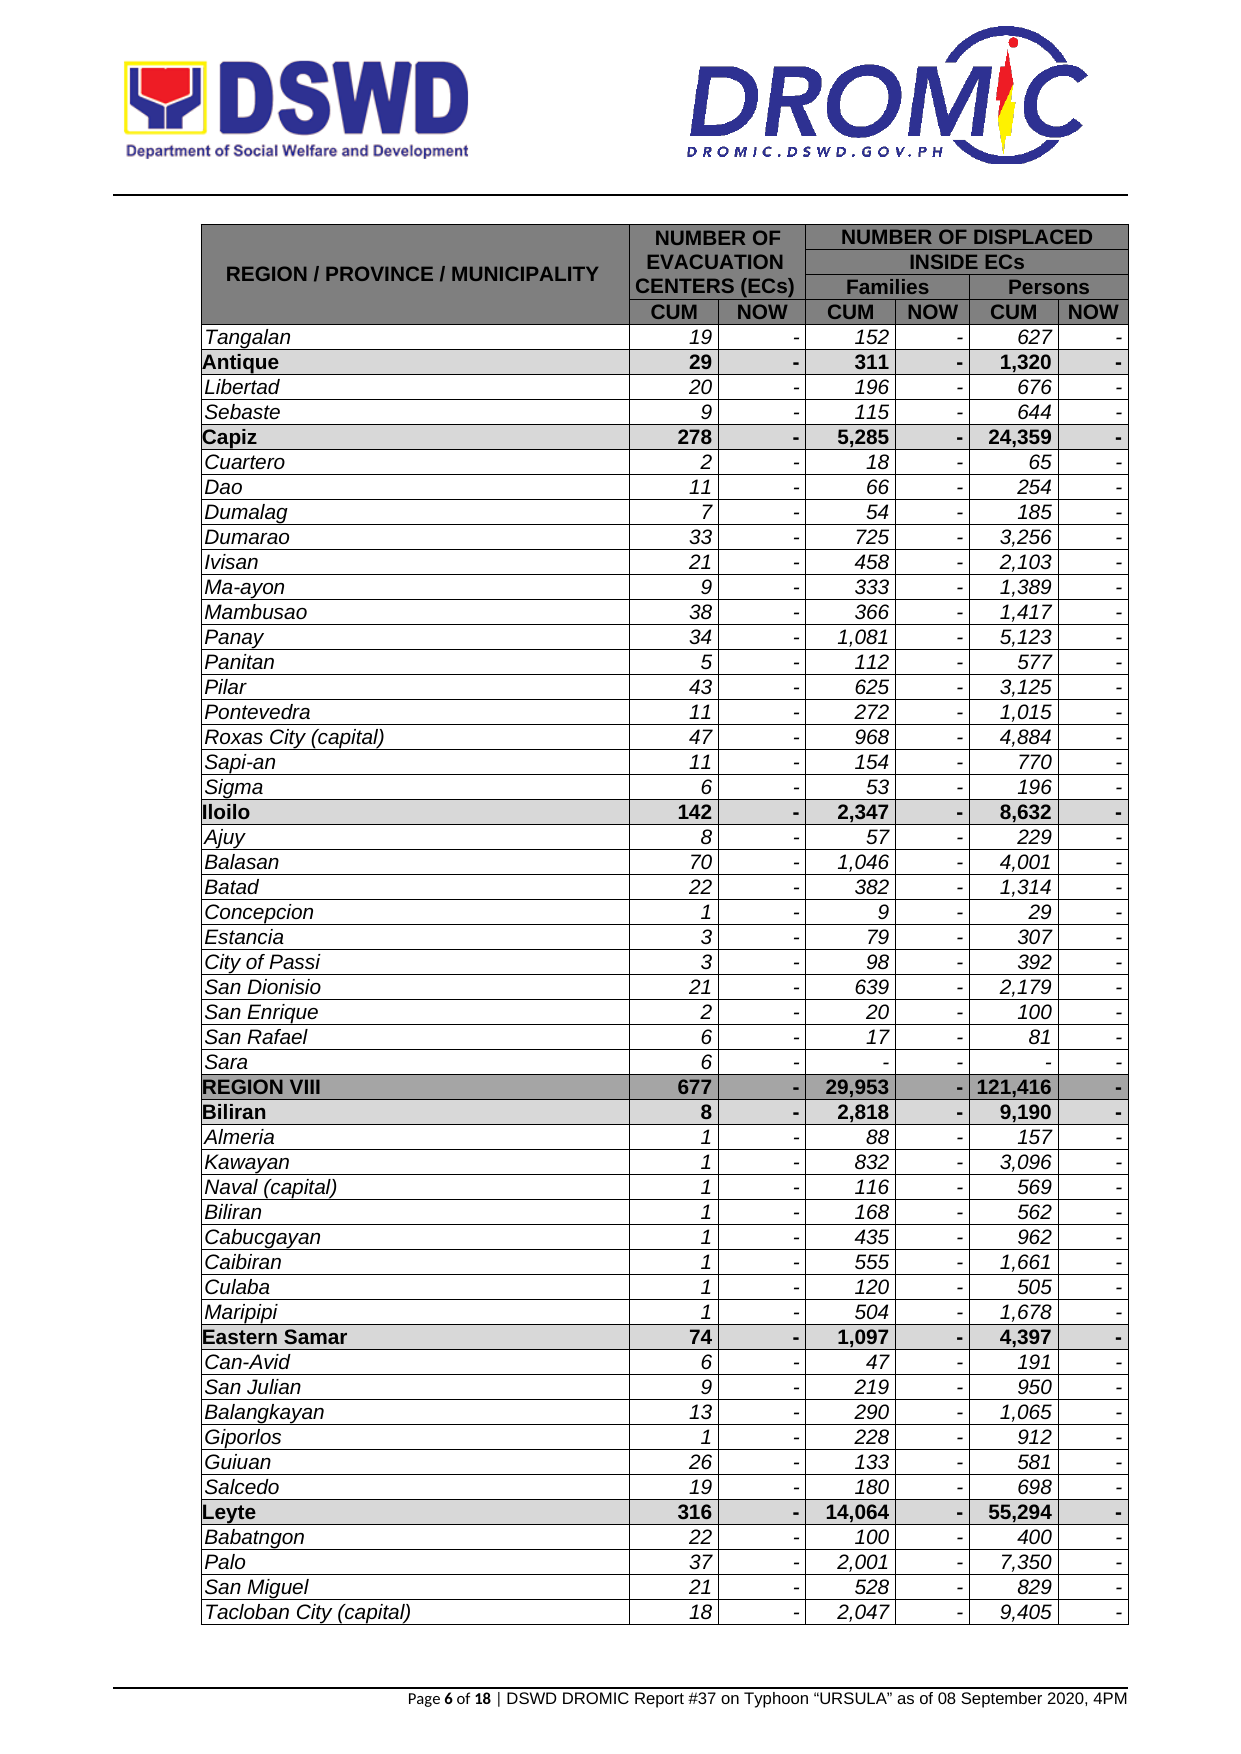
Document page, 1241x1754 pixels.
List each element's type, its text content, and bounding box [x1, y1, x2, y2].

table_cell - [896, 1275, 969, 1299]
table_cell - [719, 1200, 805, 1224]
table_cell 81 [970, 1025, 1058, 1049]
table_cell - [1059, 1350, 1128, 1374]
table_cell - [896, 1550, 969, 1574]
table_cell 8 [630, 1100, 718, 1124]
table_cell - [719, 1075, 805, 1099]
table_cell Antique [202, 350, 629, 374]
table_header REGION / PROVINCE / MUNICIPALITY [202, 225, 629, 324]
table_cell 698 [970, 1475, 1058, 1499]
table_cell - [719, 1400, 805, 1424]
table_cell - [719, 725, 805, 749]
table_cell 11 [630, 700, 718, 724]
table_cell - [719, 750, 805, 774]
table_cell 4,001 [970, 850, 1058, 874]
table_cell 19 [630, 1475, 718, 1499]
table_cell - [1059, 1500, 1128, 1524]
table_cell 33 [630, 525, 718, 549]
table_cell - [1059, 750, 1128, 774]
table_cell 290 [806, 1400, 895, 1424]
table_cell 254 [970, 475, 1058, 499]
table_cell 2,179 [970, 975, 1058, 999]
table_cell 9,405 [970, 1600, 1058, 1624]
table_cell - [896, 600, 969, 624]
table_cell INSIDE ECs [806, 250, 1128, 274]
table_cell - [719, 1350, 805, 1374]
table_cell - [719, 500, 805, 524]
table_cell 1 [630, 1175, 718, 1199]
table_cell 1,661 [970, 1250, 1058, 1274]
table_cell - [719, 1050, 805, 1074]
table_cell 191 [970, 1350, 1058, 1374]
table_cell 34 [630, 625, 718, 649]
table_cell 18 [630, 1600, 718, 1624]
table_cell 1 [630, 1150, 718, 1174]
table_cell Palo [204, 1550, 629, 1574]
table_cell 366 [806, 600, 895, 624]
table_cell Iloilo [202, 800, 629, 824]
table_cell - [719, 825, 805, 849]
table_cell - [719, 1600, 805, 1624]
table_cell 278 [630, 425, 718, 449]
table_cell 1,389 [970, 575, 1058, 599]
table_cell City of Passi [204, 950, 629, 974]
table_cell Pontevedra [204, 700, 629, 724]
table_cell Balangkayan [204, 1400, 629, 1424]
table_cell 770 [970, 750, 1058, 774]
table_cell - [719, 1325, 805, 1349]
table_cell - [896, 1450, 969, 1474]
table_cell 120 [806, 1275, 895, 1299]
table_cell - [1059, 1225, 1128, 1249]
table_cell - [1059, 1100, 1128, 1124]
table_cell 2,818 [806, 1100, 895, 1124]
table_cell - [896, 475, 969, 499]
table_cell - [719, 525, 805, 549]
table_cell 1,081 [806, 625, 895, 649]
table_cell - [1059, 1250, 1128, 1274]
table_cell NOW [896, 300, 969, 324]
table_cell - [896, 1425, 969, 1449]
table_cell Libertad [204, 375, 629, 399]
table_cell 4,884 [970, 725, 1058, 749]
table_cell 88 [806, 1125, 895, 1149]
table_cell Culaba [204, 1275, 629, 1299]
table_cell Caibiran [204, 1250, 629, 1274]
table_cell Guiuan [204, 1450, 629, 1474]
table_cell 577 [970, 650, 1058, 674]
table_cell - [896, 1225, 969, 1249]
table_cell 1,046 [806, 850, 895, 874]
table_cell Leyte [202, 1500, 629, 1524]
table_cell - [896, 750, 969, 774]
table_cell - [719, 425, 805, 449]
table_cell 115 [806, 400, 895, 424]
table_cell Panay [204, 625, 629, 649]
table_cell 38 [630, 600, 718, 624]
table_cell - [896, 350, 969, 374]
table_cell 19 [630, 325, 718, 349]
table_cell - [719, 900, 805, 924]
table_cell 1 [630, 1425, 718, 1449]
table_cell - [719, 975, 805, 999]
table_cell Dao [204, 475, 629, 499]
table_cell 625 [806, 675, 895, 699]
table_cell - [719, 1025, 805, 1049]
table_cell 196 [806, 375, 895, 399]
table_cell 21 [630, 1575, 718, 1599]
table_cell 829 [970, 1575, 1058, 1599]
table_cell - [719, 350, 805, 374]
table_cell 2,347 [806, 800, 895, 824]
table_cell 53 [806, 775, 895, 799]
table_cell 22 [630, 875, 718, 899]
table_cell - [896, 1500, 969, 1524]
table_cell 196 [970, 775, 1058, 799]
table_cell Cuartero [204, 450, 629, 474]
table_cell CUM [806, 300, 895, 324]
table_cell - [1059, 375, 1128, 399]
table_cell 47 [630, 725, 718, 749]
table_cell - [896, 825, 969, 849]
table_cell 562 [970, 1200, 1058, 1224]
table_cell 100 [806, 1525, 895, 1549]
table_cell - [1059, 675, 1128, 699]
table_cell - [719, 675, 805, 699]
table_cell 9 [806, 900, 895, 924]
table_cell - [719, 875, 805, 899]
table_cell - [896, 1350, 969, 1374]
table_cell 11 [630, 475, 718, 499]
table_cell - [719, 475, 805, 499]
table_cell - [719, 925, 805, 949]
table_cell 66 [806, 475, 895, 499]
table_cell 37 [630, 1550, 718, 1574]
table_cell - [719, 1225, 805, 1249]
table_cell - [896, 900, 969, 924]
table_cell Estancia [204, 925, 629, 949]
table_cell Kawayan [204, 1150, 629, 1174]
table_cell 725 [806, 525, 895, 549]
table_cell - [1059, 325, 1128, 349]
table_cell 504 [806, 1300, 895, 1324]
table_cell - [1059, 1450, 1128, 1474]
table_cell - [1059, 350, 1128, 374]
table_cell - [719, 1175, 805, 1199]
table_cell - [1059, 800, 1128, 824]
table_cell 1,678 [970, 1300, 1058, 1324]
table_cell 832 [806, 1150, 895, 1174]
table_cell - [1059, 1600, 1128, 1624]
table_cell 121,416 [970, 1075, 1058, 1099]
table_cell - [896, 1250, 969, 1274]
table_cell Dumalag [204, 500, 629, 524]
table_cell - [719, 1100, 805, 1124]
table_cell - [1059, 1375, 1128, 1399]
table_cell 229 [970, 825, 1058, 849]
table_cell Maripipi [204, 1300, 629, 1324]
table_cell 1 [630, 900, 718, 924]
table_cell 1,320 [970, 350, 1058, 374]
table_cell 20 [630, 375, 718, 399]
table_cell - [1059, 1025, 1128, 1049]
table_cell 133 [806, 1450, 895, 1474]
table_cell Pilar [204, 675, 629, 699]
table_cell 2,047 [806, 1600, 895, 1624]
table_cell San Rafael [204, 1025, 629, 1049]
table_cell 7 [630, 500, 718, 524]
table_cell 676 [970, 375, 1058, 399]
table_cell 180 [806, 1475, 895, 1499]
table_cell - [719, 575, 805, 599]
table_cell 677 [630, 1075, 718, 1099]
table_cell - [1059, 950, 1128, 974]
table_cell 98 [806, 950, 895, 974]
table_cell - [896, 1200, 969, 1224]
table_cell - [896, 425, 969, 449]
table_cell - [719, 1475, 805, 1499]
table_cell - [719, 1525, 805, 1549]
table_cell - [896, 1475, 969, 1499]
table_cell Ivisan [204, 550, 629, 574]
table_cell REGION VIII [202, 1075, 629, 1099]
table_cell - [719, 800, 805, 824]
table_cell - [1059, 1075, 1128, 1099]
table_cell 157 [970, 1125, 1058, 1149]
table_cell - [719, 1125, 805, 1149]
table_cell - [1059, 900, 1128, 924]
table_cell 8,632 [970, 800, 1058, 824]
table_cell 435 [806, 1225, 895, 1249]
picture [112, 58, 482, 164]
table_cell Dumarao [204, 525, 629, 549]
table_cell Biliran [202, 1100, 629, 1124]
table_cell - [719, 550, 805, 574]
table_cell 26 [630, 1450, 718, 1474]
table_cell - [1059, 650, 1128, 674]
table_cell 1 [630, 1125, 718, 1149]
table_cell 7,350 [970, 1550, 1058, 1574]
table_cell - [896, 975, 969, 999]
table_cell 168 [806, 1200, 895, 1224]
table_cell - [896, 1325, 969, 1349]
table_cell Sigma [204, 775, 629, 799]
table_cell - [896, 625, 969, 649]
table_cell - [896, 800, 969, 824]
table_cell - [896, 725, 969, 749]
table_cell - [719, 950, 805, 974]
table_cell 555 [806, 1250, 895, 1274]
table_cell - [719, 1550, 805, 1574]
table_cell - [1059, 1050, 1128, 1074]
table_cell 152 [806, 325, 895, 349]
table_cell 569 [970, 1175, 1058, 1199]
table_cell 8 [630, 825, 718, 849]
table_cell - [1059, 1425, 1128, 1449]
table_cell 17 [806, 1025, 895, 1049]
table_cell - [896, 1050, 969, 1074]
table_cell - [1059, 600, 1128, 624]
table_cell Naval (capital) [204, 1175, 629, 1199]
table_cell - [896, 875, 969, 899]
table_cell 74 [630, 1325, 718, 1349]
table_cell San Miguel [204, 1575, 629, 1599]
table_cell - [719, 1300, 805, 1324]
table_cell 11 [630, 750, 718, 774]
table_cell CUM [970, 300, 1058, 324]
table_cell 13 [630, 1400, 718, 1424]
table_cell CUM [630, 300, 718, 324]
table_cell - [719, 325, 805, 349]
table_cell - [896, 1075, 969, 1099]
table_cell - [719, 450, 805, 474]
table_cell 54 [806, 500, 895, 524]
table_cell - [1059, 625, 1128, 649]
table_cell 14,064 [806, 1500, 895, 1524]
table_cell - [1059, 1300, 1128, 1324]
table_cell 962 [970, 1225, 1058, 1249]
table_cell - [1059, 1325, 1128, 1349]
table_cell 528 [806, 1575, 895, 1599]
table_cell - [896, 1525, 969, 1549]
table_cell - [719, 1575, 805, 1599]
table_cell 316 [630, 1500, 718, 1524]
table_cell Ajuy [204, 825, 629, 849]
table_cell - [1059, 725, 1128, 749]
table_cell - [1059, 400, 1128, 424]
table_cell - [1059, 700, 1128, 724]
table_cell - [719, 650, 805, 674]
table_cell - [719, 700, 805, 724]
table_cell - [896, 325, 969, 349]
table_cell - [896, 700, 969, 724]
table_cell - [896, 450, 969, 474]
table_cell 2,001 [806, 1550, 895, 1574]
table_cell - [1059, 1125, 1128, 1149]
table_header NUMBER OF EVACUATION CENTERS (ECs) [630, 225, 805, 299]
table_cell - [719, 1500, 805, 1524]
table_cell - [1059, 1275, 1128, 1299]
table_cell 581 [970, 1450, 1058, 1474]
table_cell 1 [630, 1300, 718, 1324]
table_cell - [896, 1600, 969, 1624]
table_cell - [1059, 875, 1128, 899]
table_cell - [896, 525, 969, 549]
table_cell - [1059, 575, 1128, 599]
table_cell 9 [630, 400, 718, 424]
table_cell - [719, 1250, 805, 1274]
table_cell 2,103 [970, 550, 1058, 574]
table_cell Almeria [204, 1125, 629, 1149]
table_cell - [1059, 425, 1128, 449]
table_cell NOW [1059, 300, 1128, 324]
table_cell Batad [204, 875, 629, 899]
table_cell - [896, 675, 969, 699]
table_cell 43 [630, 675, 718, 699]
table_cell - [719, 1450, 805, 1474]
table_cell - [1059, 775, 1128, 799]
picture [679, 25, 1093, 163]
table_cell Biliran [204, 1200, 629, 1224]
table_cell 18 [806, 450, 895, 474]
table_cell - [1059, 1175, 1128, 1199]
table_cell 1 [630, 1225, 718, 1249]
table_cell Panitan [204, 650, 629, 674]
table_cell 333 [806, 575, 895, 599]
table_cell 21 [630, 550, 718, 574]
table_cell - [896, 400, 969, 424]
table_cell 6 [630, 1050, 718, 1074]
table_cell 21 [630, 975, 718, 999]
table_cell - [896, 775, 969, 799]
table_cell Capiz [202, 425, 629, 449]
table_cell Roxas City (capital) [204, 725, 629, 749]
table_cell 5,123 [970, 625, 1058, 649]
table_cell 142 [630, 800, 718, 824]
table_header NUMBER OF DISPLACED [806, 225, 1128, 249]
table_cell 1,065 [970, 1400, 1058, 1424]
table_cell - [1059, 1550, 1128, 1574]
table_cell Balasan [204, 850, 629, 874]
table_cell - [1059, 925, 1128, 949]
table_cell - [896, 1025, 969, 1049]
table_cell 1 [630, 1200, 718, 1224]
table_cell Babatngon [204, 1525, 629, 1549]
table_cell - [1059, 1525, 1128, 1549]
table_cell Salcedo [204, 1475, 629, 1499]
table_cell - [896, 550, 969, 574]
table_cell - [896, 925, 969, 949]
table_cell - [719, 375, 805, 399]
table_cell - [719, 850, 805, 874]
table_cell 3,125 [970, 675, 1058, 699]
table_cell Tangalan [204, 325, 629, 349]
table_cell 154 [806, 750, 895, 774]
table_cell 9,190 [970, 1100, 1058, 1124]
table_cell 219 [806, 1375, 895, 1399]
table_cell 3,256 [970, 525, 1058, 549]
table_cell 3 [630, 950, 718, 974]
table_cell - [896, 850, 969, 874]
table_cell - [1059, 1000, 1128, 1024]
table_cell - [806, 1050, 895, 1074]
table_cell - [1059, 1475, 1128, 1499]
table_cell San Enrique [204, 1000, 629, 1024]
table_cell 24,359 [970, 425, 1058, 449]
table_cell 65 [970, 450, 1058, 474]
table_cell - [1059, 825, 1128, 849]
table_cell 29,953 [806, 1075, 895, 1099]
table_cell - [896, 375, 969, 399]
table_cell 70 [630, 850, 718, 874]
table_cell - [896, 950, 969, 974]
table_cell - [719, 1275, 805, 1299]
table_cell 29 [970, 900, 1058, 924]
table_cell Cabucgayan [204, 1225, 629, 1249]
table_cell Persons [970, 275, 1128, 299]
table_cell 1,015 [970, 700, 1058, 724]
table_cell NOW [719, 300, 805, 324]
table_cell Tacloban City (capital) [204, 1600, 629, 1624]
table_cell 639 [806, 975, 895, 999]
table_cell Ma-ayon [204, 575, 629, 599]
table_cell - [896, 1150, 969, 1174]
table_cell Families [806, 275, 969, 299]
table_cell 20 [806, 1000, 895, 1024]
table_cell 1,097 [806, 1325, 895, 1349]
table_cell - [1059, 850, 1128, 874]
table_cell 6 [630, 1350, 718, 1374]
table_cell 644 [970, 400, 1058, 424]
table_cell 5,285 [806, 425, 895, 449]
table_cell Can-Avid [204, 1350, 629, 1374]
table_cell Concepcion [204, 900, 629, 924]
table_cell 5 [630, 650, 718, 674]
table_cell - [896, 1175, 969, 1199]
table_cell 968 [806, 725, 895, 749]
table_cell Mambusao [204, 600, 629, 624]
table_cell 2 [630, 1000, 718, 1024]
table_cell 1 [630, 1250, 718, 1274]
table_cell - [1059, 550, 1128, 574]
table_cell - [1059, 475, 1128, 499]
table_cell - [719, 1425, 805, 1449]
table_cell Giporlos [204, 1425, 629, 1449]
table_cell 6 [630, 1025, 718, 1049]
table_cell 47 [806, 1350, 895, 1374]
table_cell San Dionisio [204, 975, 629, 999]
table_cell 311 [806, 350, 895, 374]
table_cell - [1059, 525, 1128, 549]
table_cell - [896, 575, 969, 599]
table_cell - [1059, 1200, 1128, 1224]
table_cell - [1059, 1400, 1128, 1424]
table_cell 950 [970, 1375, 1058, 1399]
table_cell 3 [630, 925, 718, 949]
table_cell Sara [204, 1050, 629, 1074]
table_cell - [719, 400, 805, 424]
table_cell 400 [970, 1525, 1058, 1549]
table_cell - [896, 1575, 969, 1599]
table_cell - [719, 600, 805, 624]
table_cell - [1059, 975, 1128, 999]
table_cell 505 [970, 1275, 1058, 1299]
table_cell 392 [970, 950, 1058, 974]
table_cell 9 [630, 575, 718, 599]
table_cell 272 [806, 700, 895, 724]
table_cell - [719, 1000, 805, 1024]
table_cell - [896, 1125, 969, 1149]
table_cell 228 [806, 1425, 895, 1449]
table_cell 2 [630, 450, 718, 474]
table_cell 55,294 [970, 1500, 1058, 1524]
table_cell - [896, 1375, 969, 1399]
table_cell - [896, 1100, 969, 1124]
table_cell - [896, 1300, 969, 1324]
table_cell 57 [806, 825, 895, 849]
table_cell - [719, 625, 805, 649]
table_cell - [896, 500, 969, 524]
table_cell - [719, 1375, 805, 1399]
table_cell 458 [806, 550, 895, 574]
table_cell - [896, 1000, 969, 1024]
table_cell Sapi-an [204, 750, 629, 774]
table_cell 627 [970, 325, 1058, 349]
table_cell - [896, 650, 969, 674]
table_cell - [896, 1400, 969, 1424]
table_cell 112 [806, 650, 895, 674]
table_cell 116 [806, 1175, 895, 1199]
table_cell 185 [970, 500, 1058, 524]
table_cell San Julian [204, 1375, 629, 1399]
table_cell - [970, 1050, 1058, 1074]
table_cell 3,096 [970, 1150, 1058, 1174]
table_cell 6 [630, 775, 718, 799]
table_cell 22 [630, 1525, 718, 1549]
table_cell 29 [630, 350, 718, 374]
table_cell 9 [630, 1375, 718, 1399]
table_cell - [719, 775, 805, 799]
table_cell 79 [806, 925, 895, 949]
table_cell 912 [970, 1425, 1058, 1449]
table_cell - [719, 1150, 805, 1174]
table_cell - [1059, 500, 1128, 524]
table_cell 382 [806, 875, 895, 899]
table_cell Eastern Samar [202, 1325, 629, 1349]
table_cell 100 [970, 1000, 1058, 1024]
table_cell 307 [970, 925, 1058, 949]
table_cell - [1059, 1575, 1128, 1599]
table_cell 1 [630, 1275, 718, 1299]
table_cell Sebaste [204, 400, 629, 424]
table_cell 4,397 [970, 1325, 1058, 1349]
table_cell 1,314 [970, 875, 1058, 899]
table_cell - [1059, 450, 1128, 474]
table_cell 1,417 [970, 600, 1058, 624]
table_cell - [1059, 1150, 1128, 1174]
